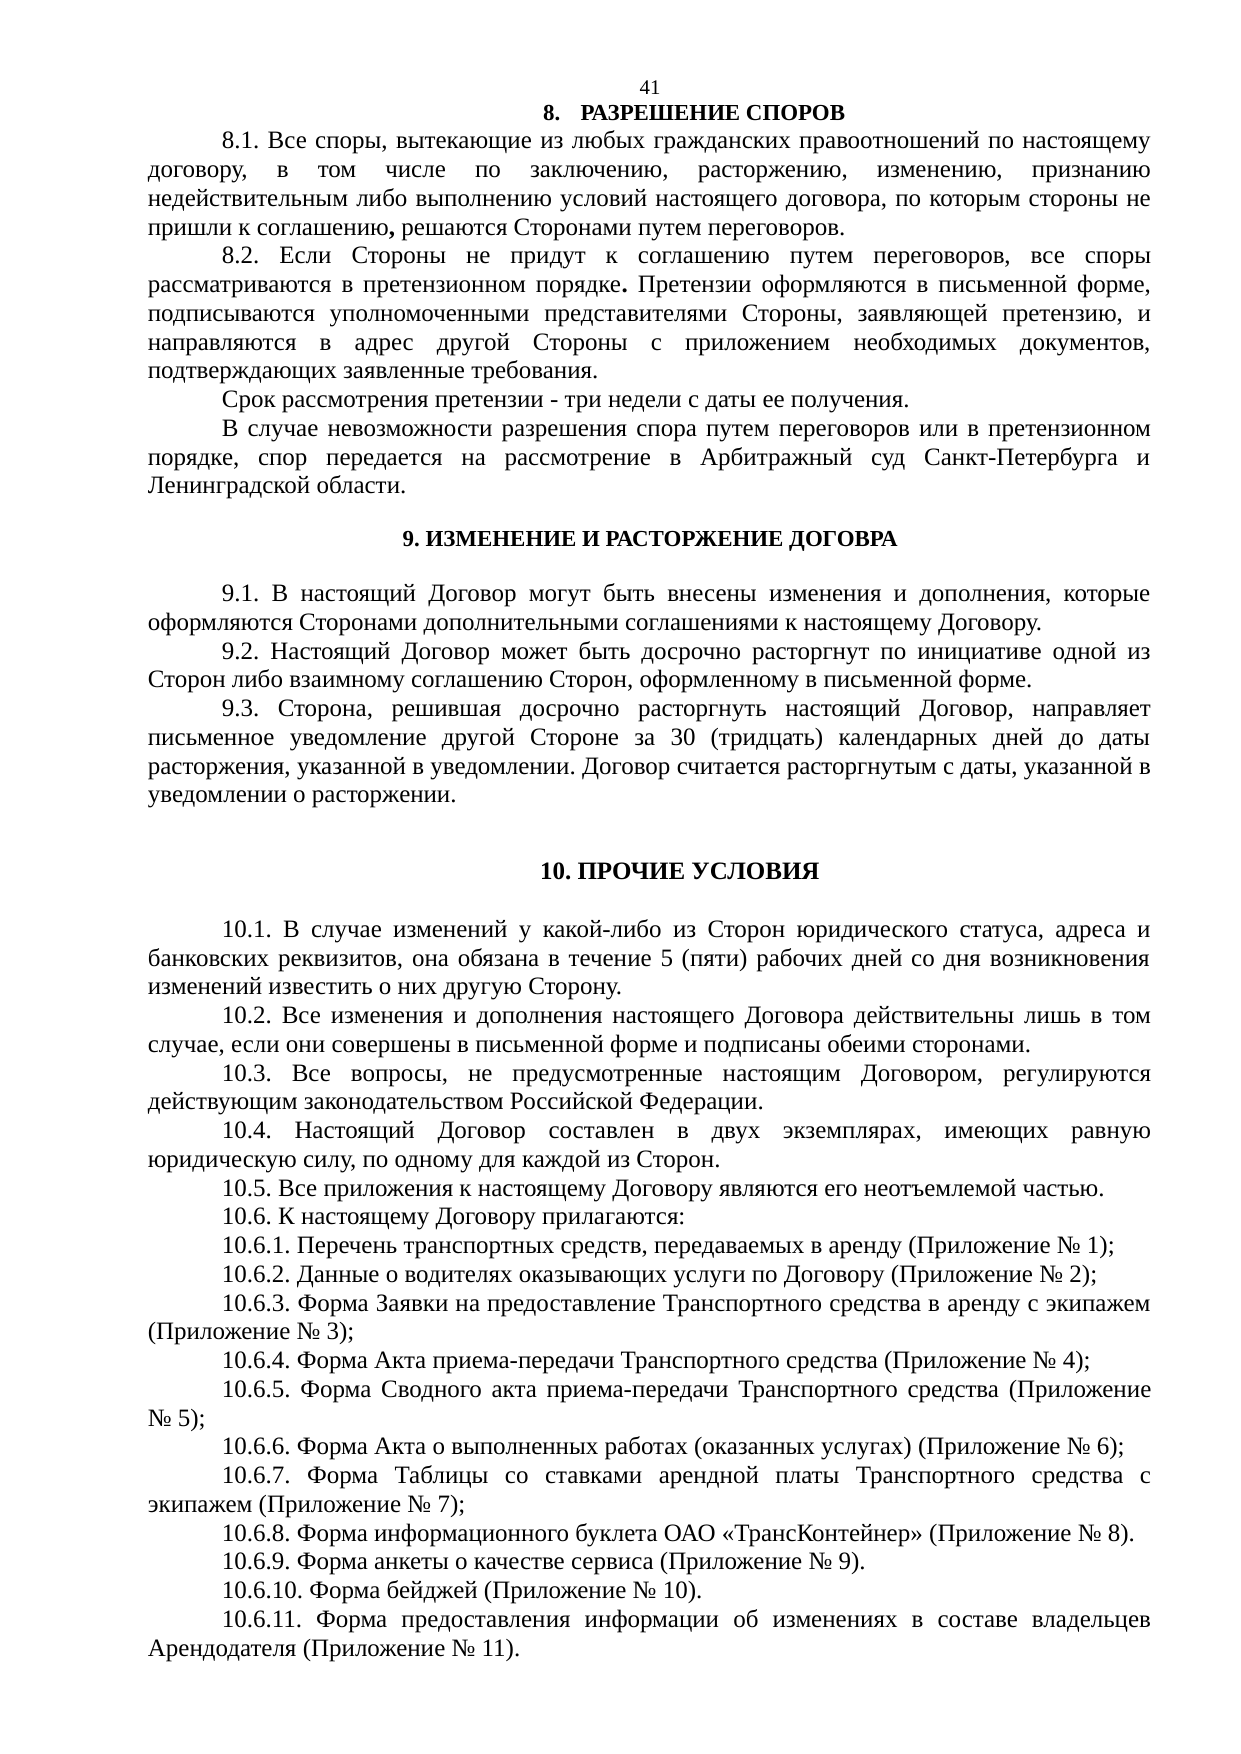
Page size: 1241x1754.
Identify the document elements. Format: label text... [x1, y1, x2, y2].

title В случае невозможности разрешения спора путем переговоров или в претензионном порядке, спор передается на рассмотрение в Арбитражный суд Санкт-Петербурга и Ленинградской области. [148, 413, 1152, 499]
text 9.2. Настоящий Договор может быть досрочно расторгнут по инициативе одной из Сторон либо взаимному соглашению Сторон, оформленному в письменной форме. [148, 636, 1152, 693]
text 8.1. Все споры, вытекающие из любых гражданских правоотношений по настоящему договору, в том числе по заключению, расторжению, изменению, признанию недействительным либо выполнению условий настоящего договора, по которым стороны не пришли к соглашению, решаются Сторонами путем переговоров. [148, 125, 1152, 240]
text 10.6.1. Перечень транспортных средств, передаваемых в аренду (Приложение № 1); [148, 1230, 1152, 1259]
text 10.6.9. Форма анкеты о качестве сервиса (Приложение № 9). [148, 1546, 1152, 1575]
text 10.4. Настоящий Договор составлен в двух экземплярах, имеющих равную юридическую силу, по одному для каждой из Сторон. [148, 1115, 1152, 1173]
text 10.2. Все изменения и дополнения настоящего Договора действительны лишь в том случае, если они совершены в письменной форме и подписаны обеими сторонами. [148, 1000, 1152, 1058]
text 10.6.2. Данные о водителях оказывающих услуги по Договору (Приложение № 2); [148, 1259, 1152, 1288]
text 10.6. К настоящему Договору прилагаются: [148, 1201, 1152, 1230]
text 10.6.5. Форма Сводного акта приема-передачи Транспортного средства (Приложение № 5); [148, 1374, 1152, 1431]
text 10.6.4. Форма Акта приема-передачи Транспортного средства (Приложение № 4); [148, 1345, 1152, 1374]
text 10.1. В случае изменений у какой-либо из Сторон юридического статуса, адреса и банковских реквизитов, она обязана в течение 5 (пяти) рабочих дней со дня возникновения изменений известить о них другую Сторону. [148, 914, 1152, 1000]
text 8.2. Если Стороны не придут к соглашению путем переговоров, все споры рассматриваются в претензионном порядке. Претензии оформляются в письменной форме, подписываются уполномоченными представителями Стороны, заявляющей претензию, и направляются в адрес другой Стороны с приложением необходимых документов, подтверждающих заявленные требования. [148, 240, 1152, 384]
title РАЗРЕШЕНИЕ СПОРОВ [207, 99, 1181, 125]
text 10.6.8. Форма информационного буклета ОАО «ТрансКонтейнер» (Приложение № 8). [148, 1518, 1152, 1546]
list ПРОЧИЕ УСЛОВИЯ [207, 856, 1152, 885]
text 10.3. Все вопросы, не предусмотренные настоящим Договором, регулируются действующим законодательством Российской Федерации. [148, 1058, 1152, 1115]
text 10.6.6. Форма Акта о выполненных работах (оказанных услугах) (Приложение № 6); [148, 1431, 1152, 1460]
text 9.1. В настоящий Договор могут быть внесены изменения и дополнения, которые оформляются Сторонами дополнительными соглашениями к настоящему Договору. [148, 578, 1152, 636]
text 9.3. Сторона, решившая досрочно расторгнуть настоящий Договор, направляет письменное уведомление другой Стороне за 30 (тридцать) календарных дней до даты расторжения, указанной в уведомлении. Договор считается расторгнутым с даты, указанной в уведомлении о расторжении. [148, 693, 1152, 808]
text 10.6.10. Форма бейджей (Приложение № 10). [148, 1575, 1152, 1604]
text 10.5. Все приложения к настоящему Договору являются его неотъемлемой частью. [148, 1173, 1152, 1201]
title Срок рассмотрения претензии - три недели с даты ее получения. [148, 384, 1152, 413]
text 10.6.3. Форма Заявки на предоставление Транспортного средства в аренду с экипажем (Приложение № 3); [148, 1288, 1152, 1345]
text 9. ИЗМЕНЕНИЕ И РАСТОРЖЕНИЕ ДОГОВРА [148, 526, 1152, 552]
text 10.6.7. Форма Таблицы со ставками арендной платы Транспортного средства с экипажем (Приложение № 7); [148, 1460, 1152, 1518]
text 10.6.11. Форма предоставления информации об изменениях в составе владельцев Арендодателя (Приложение № 11). [148, 1604, 1152, 1661]
